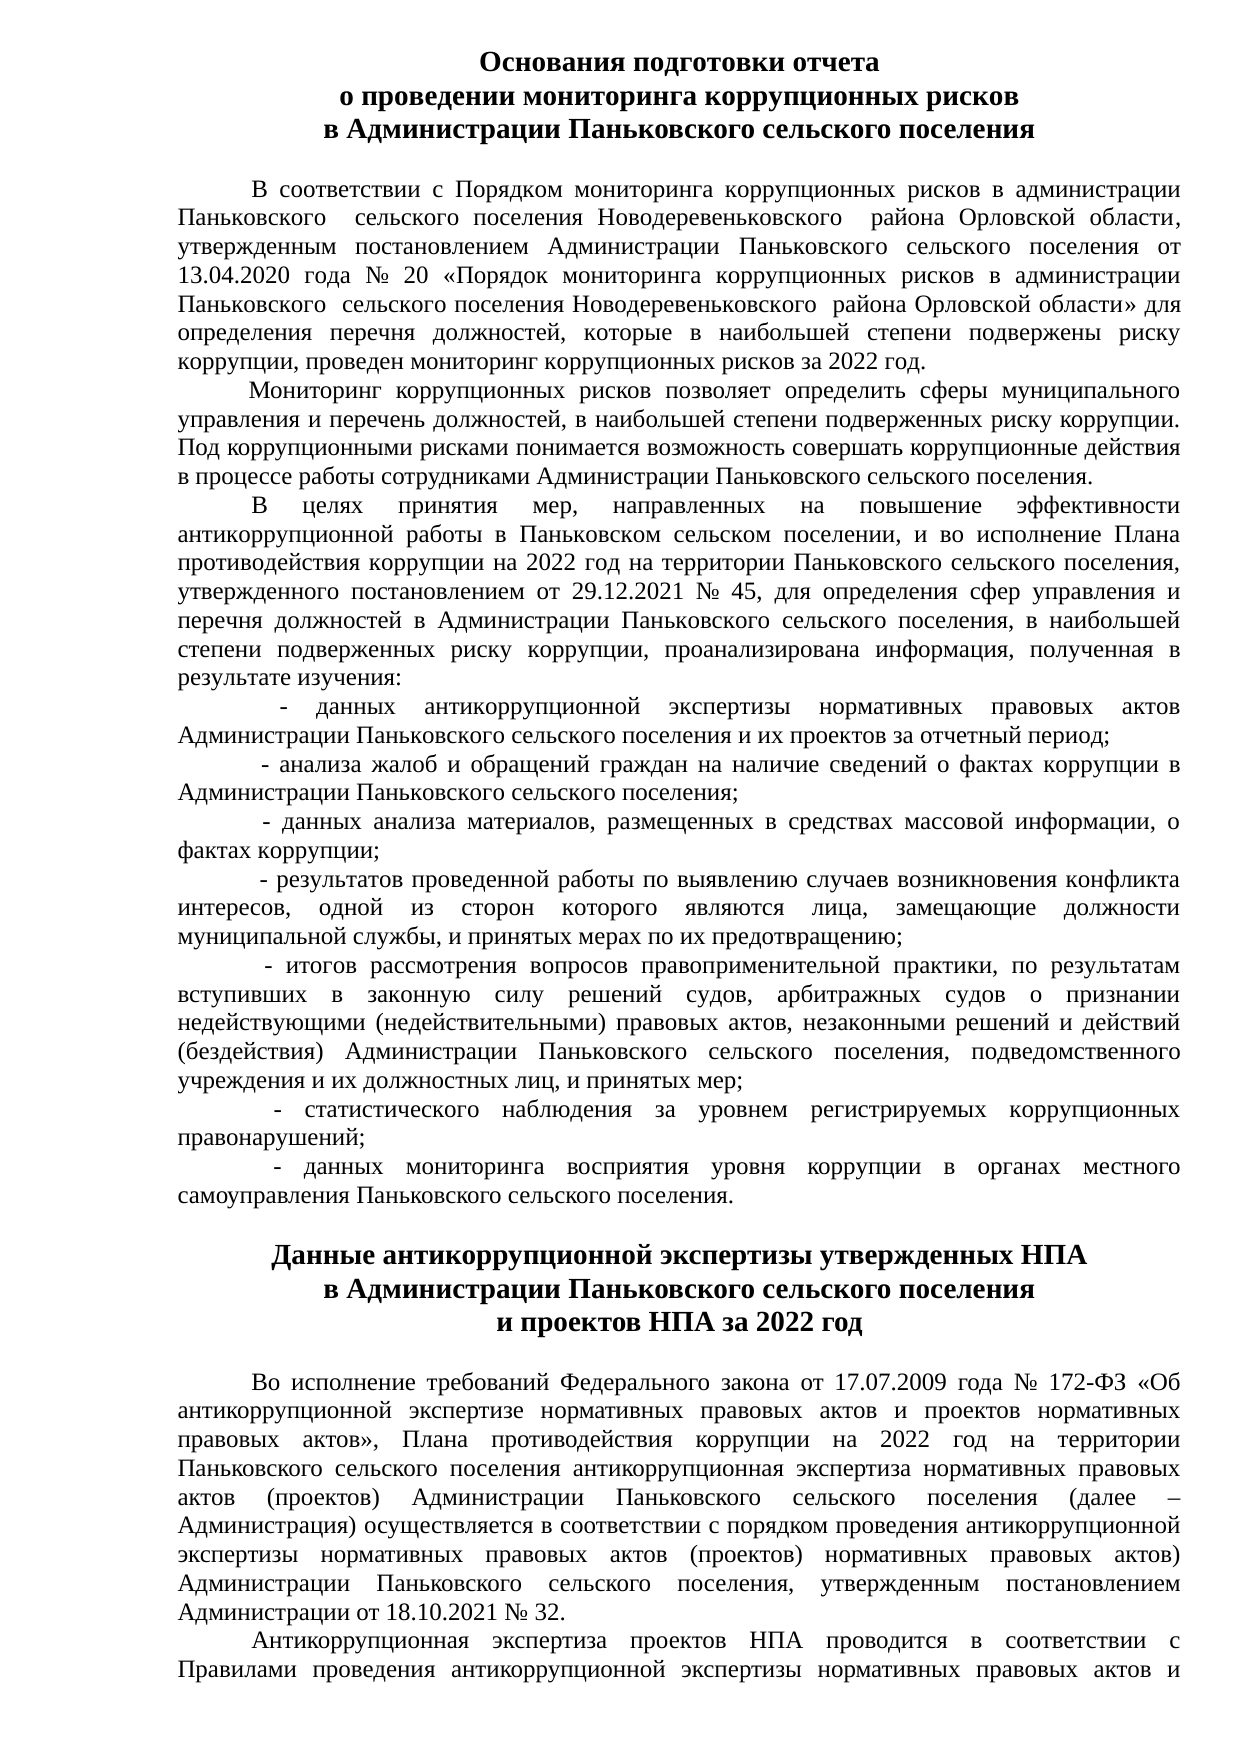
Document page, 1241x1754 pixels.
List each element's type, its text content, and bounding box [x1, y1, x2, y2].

text Мониторинг коррупционных рисков позволяет определить сферы муниципального управления и перечень должностей, в наибольшей степени подверженных риску коррупции. Под коррупционными рисками понимается возможность совершать коррупционные действия в процессе работы сотрудниками Администрации Паньковского сельского поселения. [177, 375, 1181, 490]
text в Администрации Паньковского сельского поселения [177, 1271, 1181, 1304]
text и проектов НПА за 2022 год [177, 1304, 1181, 1338]
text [177, 1626, 1181, 1683]
title В целях принятия мер, направленных на повышение эффективности антикоррупционной работы в Паньковском сельском поселении, и во исполнение Плана противодействия коррупции на 2022 год на территории Паньковского сельского поселения, утвержденного постановлением от 29.12.2021 № 45, для определения сфер управления и перечня должностей в Администрации Паньковского сельского поселения, в наибольшей степени подверженных риску коррупции, проанализирована информация, полученная в результате изучения: [177, 490, 1181, 691]
title - данных антикоррупционной экспертизы нормативных правовых актов Администрации Паньковского сельского поселения и их проектов за отчетный период; [177, 691, 1181, 749]
title Основания подготовки отчета [177, 44, 1181, 78]
title - итогов рассмотрения вопросов правоприменительной практики, по результатам вступивших в законную силу решений судов, арбитражных судов о признании недействующими (недействительными) правовых актов, незаконными решений и действий (бездействия) Администрации Паньковского сельского поселения, подведомственного учреждения и их должностных лиц, и принятых мер; [177, 950, 1181, 1094]
title о проведении мониторинга коррупционных рисков [177, 78, 1181, 111]
title - данных анализа материалов, размещенных в средствах массовой информации, о фактах коррупции; [177, 806, 1181, 864]
text Во исполнение требований Федерального закона от 17.07.2009 года № 172-ФЗ «Об антикоррупционной экспертизе нормативных правовых актов и проектов нормативных правовых актов», Плана противодействия коррупции на 2022 год на территории Паньковского сельского поселения антикоррупционная экспертиза нормативных правовых актов (проектов) Администрации Паньковского сельского поселения (далее – Администрация) осуществляется в соответствии с порядком проведения антикоррупционной экспертизы нормативных правовых актов (проектов) нормативных правовых актов) Администрации Паньковского сельского поселения, утвержденным постановлением Администрации от 18.10.2021 № 32. [177, 1367, 1181, 1626]
text в Администрации Паньковского сельского поселения [177, 111, 1181, 145]
text - данных мониторинга восприятия уровня коррупции в органах местного самоуправления Паньковского сельского поселения. [177, 1151, 1181, 1209]
title - результатов проведенной работы по выявлению случаев возникновения конфликта интересов, одной из сторон которого являются лица, замещающие должности муниципальной службы, и принятых мерах по их предотвращению; [177, 864, 1181, 950]
title В соответствии с Порядком мониторинга коррупционных рисков в администрации Паньковского сельского поселения Новодеревеньковского района Орловской области, утвержденным постановлением Администрации Паньковского сельского поселения от 13.04.2020 года № 20 «Порядок мониторинга коррупционных рисков в администрации Паньковского сельского поселения Новодеревеньковского района Орловской области» для определения перечня должностей, которые в наибольшей степени подвержены риску коррупции, проведен мониторинг коррупционных рисков за 2022 год. [177, 174, 1181, 375]
title - статистического наблюдения за уровнем регистрируемых коррупционных правонарушений; [177, 1094, 1181, 1151]
text Данные антикоррупционной экспертизы утвержденных НПА [177, 1237, 1181, 1271]
title - анализа жалоб и обращений граждан на наличие сведений о фактах коррупции в Администрации Паньковского сельского поселения; [177, 749, 1181, 806]
